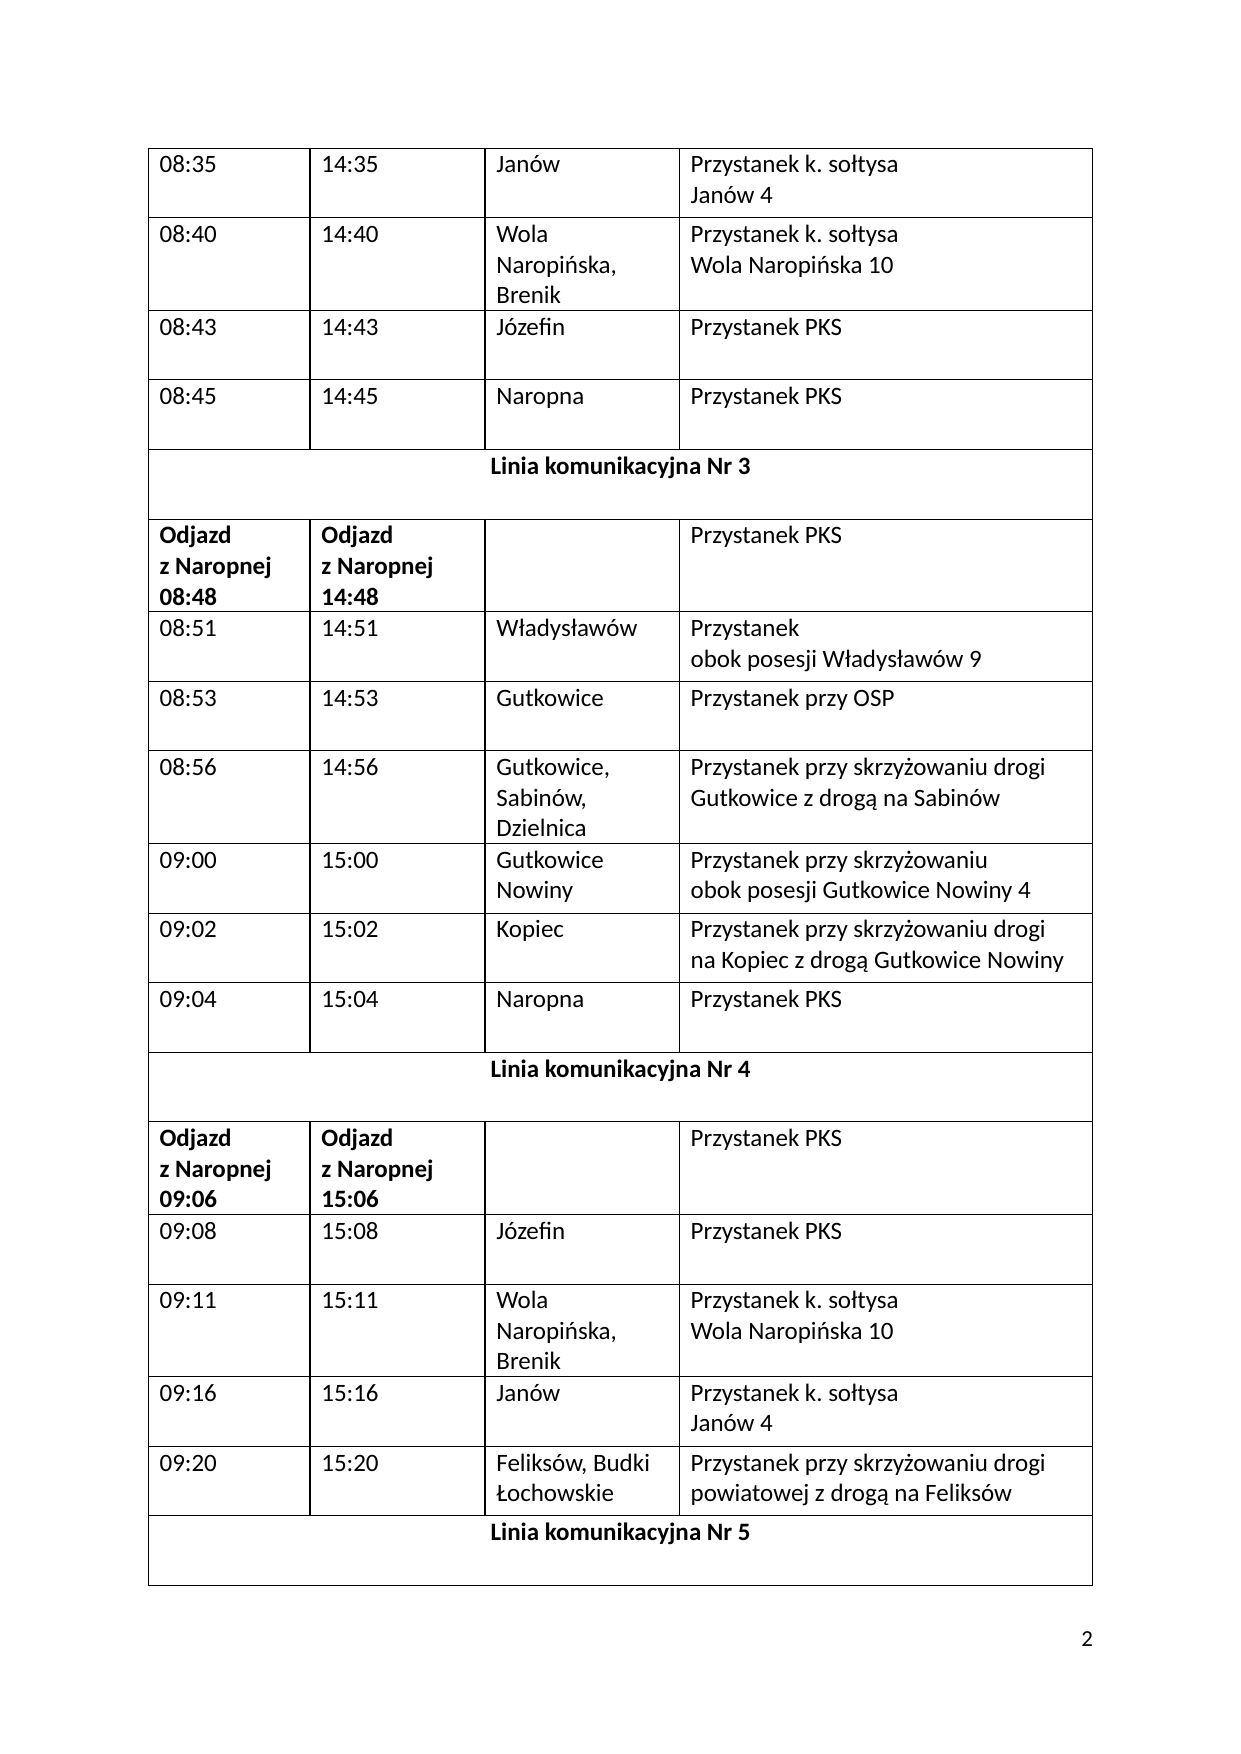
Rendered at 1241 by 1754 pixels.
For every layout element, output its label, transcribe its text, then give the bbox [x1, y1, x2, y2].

table_cell Gutkowice, Sabinów, Dzielnica [486, 751, 679, 843]
table_cell Odjazd z Naropnej 14:48 [311, 520, 484, 611]
table_cell Przystanek PKS [680, 311, 1092, 379]
table_cell Przystanek k. sołtysa Janów 4 [680, 149, 1092, 217]
table_cell 09:02 [149, 914, 309, 982]
table_cell Odjazd z Naropnej 15:06 [311, 1122, 484, 1214]
table_cell Janów [486, 149, 679, 217]
table_cell Przystanek k. sołtysa Janów 4 [680, 1377, 1092, 1446]
table_cell Linia komunikacyjna Nr 3 [149, 450, 1092, 518]
table_cell 09:00 [149, 844, 309, 912]
table_cell Wola Naropińska, Brenik [486, 218, 679, 310]
table_cell 09:04 [149, 983, 309, 1052]
table_cell Władysławów [486, 612, 679, 681]
table_cell Linia komunikacyjna Nr 5 [149, 1516, 1092, 1585]
table_cell Przystanek PKS [680, 380, 1092, 449]
table_cell [486, 520, 679, 611]
table_cell Przystanek k. sołtysa Wola Naropińska 10 [680, 1285, 1092, 1376]
table_cell Linia komunikacyjna Nr 4 [149, 1053, 1092, 1121]
table_cell 09:16 [149, 1377, 309, 1446]
table_cell Przystanek PKS [680, 520, 1092, 611]
table_cell Przystanek PKS [680, 983, 1092, 1052]
table_cell 15:11 [311, 1285, 484, 1376]
table_cell Przystanek przy skrzyżowaniu obok posesji Gutkowice Nowiny 4 [680, 844, 1092, 912]
table_cell 14:43 [311, 311, 484, 379]
table_cell Przystanek PKS [680, 1215, 1092, 1283]
table_cell 14:40 [311, 218, 484, 310]
table_cell Przystanek PKS [680, 1122, 1092, 1214]
table_cell 14:45 [311, 380, 484, 449]
table_cell 15:16 [311, 1377, 484, 1446]
table_cell 15:04 [311, 983, 484, 1052]
table_cell 14:53 [311, 682, 484, 750]
table_cell 08:51 [149, 612, 309, 681]
table_cell 08:43 [149, 311, 309, 379]
table_cell 08:45 [149, 380, 309, 449]
table_cell [486, 1122, 679, 1214]
table_cell 14:56 [311, 751, 484, 843]
table_cell Przystanek przy skrzyżowaniu drogi na Kopiec z drogą Gutkowice Nowiny [680, 914, 1092, 982]
table_cell 08:56 [149, 751, 309, 843]
table_cell Wola Naropińska, Brenik [486, 1285, 679, 1376]
table_cell Kopiec [486, 914, 679, 982]
table_cell Przystanek obok posesji Władysławów 9 [680, 612, 1092, 681]
table_cell 08:53 [149, 682, 309, 750]
table_cell 08:40 [149, 218, 309, 310]
table_cell Naropna [486, 983, 679, 1052]
table_cell 15:00 [311, 844, 484, 912]
table_cell Gutkowice [486, 682, 679, 750]
table_cell Przystanek przy skrzyżowaniu drogi powiatowej z drogą na Feliksów [680, 1447, 1092, 1515]
table_cell 15:20 [311, 1447, 484, 1515]
table_cell Janów [486, 1377, 679, 1446]
table_cell Przystanek przy skrzyżowaniu drogi Gutkowice z drogą na Sabinów [680, 751, 1092, 843]
table_cell Józefin [486, 1215, 679, 1283]
table_cell Odjazd z Naropnej 08:48 [149, 520, 309, 611]
table_cell 15:08 [311, 1215, 484, 1283]
table_cell Józefin [486, 311, 679, 379]
table_cell 14:51 [311, 612, 484, 681]
table_cell Odjazd z Naropnej 09:06 [149, 1122, 309, 1214]
table_cell 09:11 [149, 1285, 309, 1376]
table_cell Gutkowice Nowiny [486, 844, 679, 912]
table_cell 15:02 [311, 914, 484, 982]
table_cell Przystanek przy OSP [680, 682, 1092, 750]
table_cell 09:08 [149, 1215, 309, 1283]
table_cell Feliksów, Budki Łochowskie [486, 1447, 679, 1515]
table_cell 09:20 [149, 1447, 309, 1515]
table_cell 08:35 [149, 149, 309, 217]
table_cell Przystanek k. sołtysa Wola Naropińska 10 [680, 218, 1092, 310]
table_cell 14:35 [311, 149, 484, 217]
table_cell Naropna [486, 380, 679, 449]
